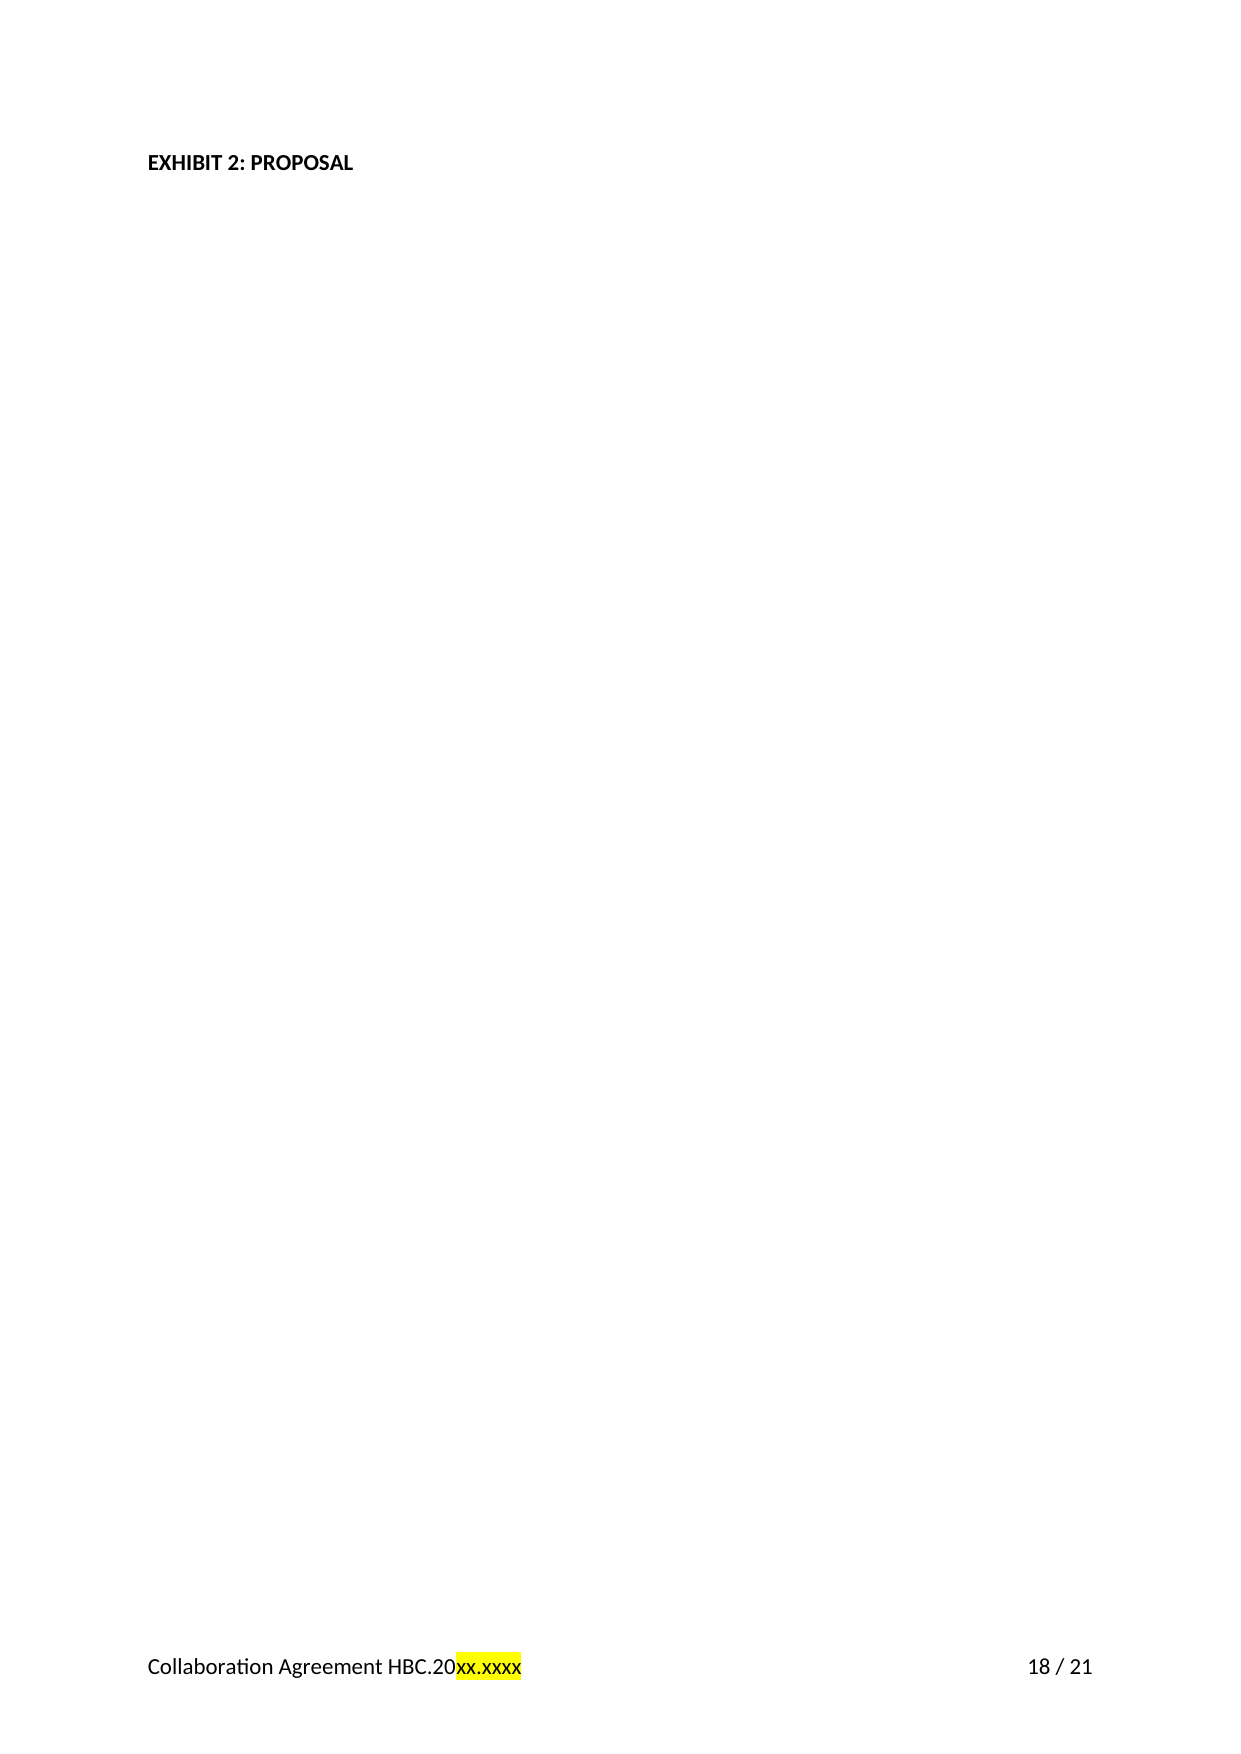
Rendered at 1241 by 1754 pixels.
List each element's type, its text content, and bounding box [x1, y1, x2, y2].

text Exhibit 2: Proposal [148, 148, 1093, 176]
